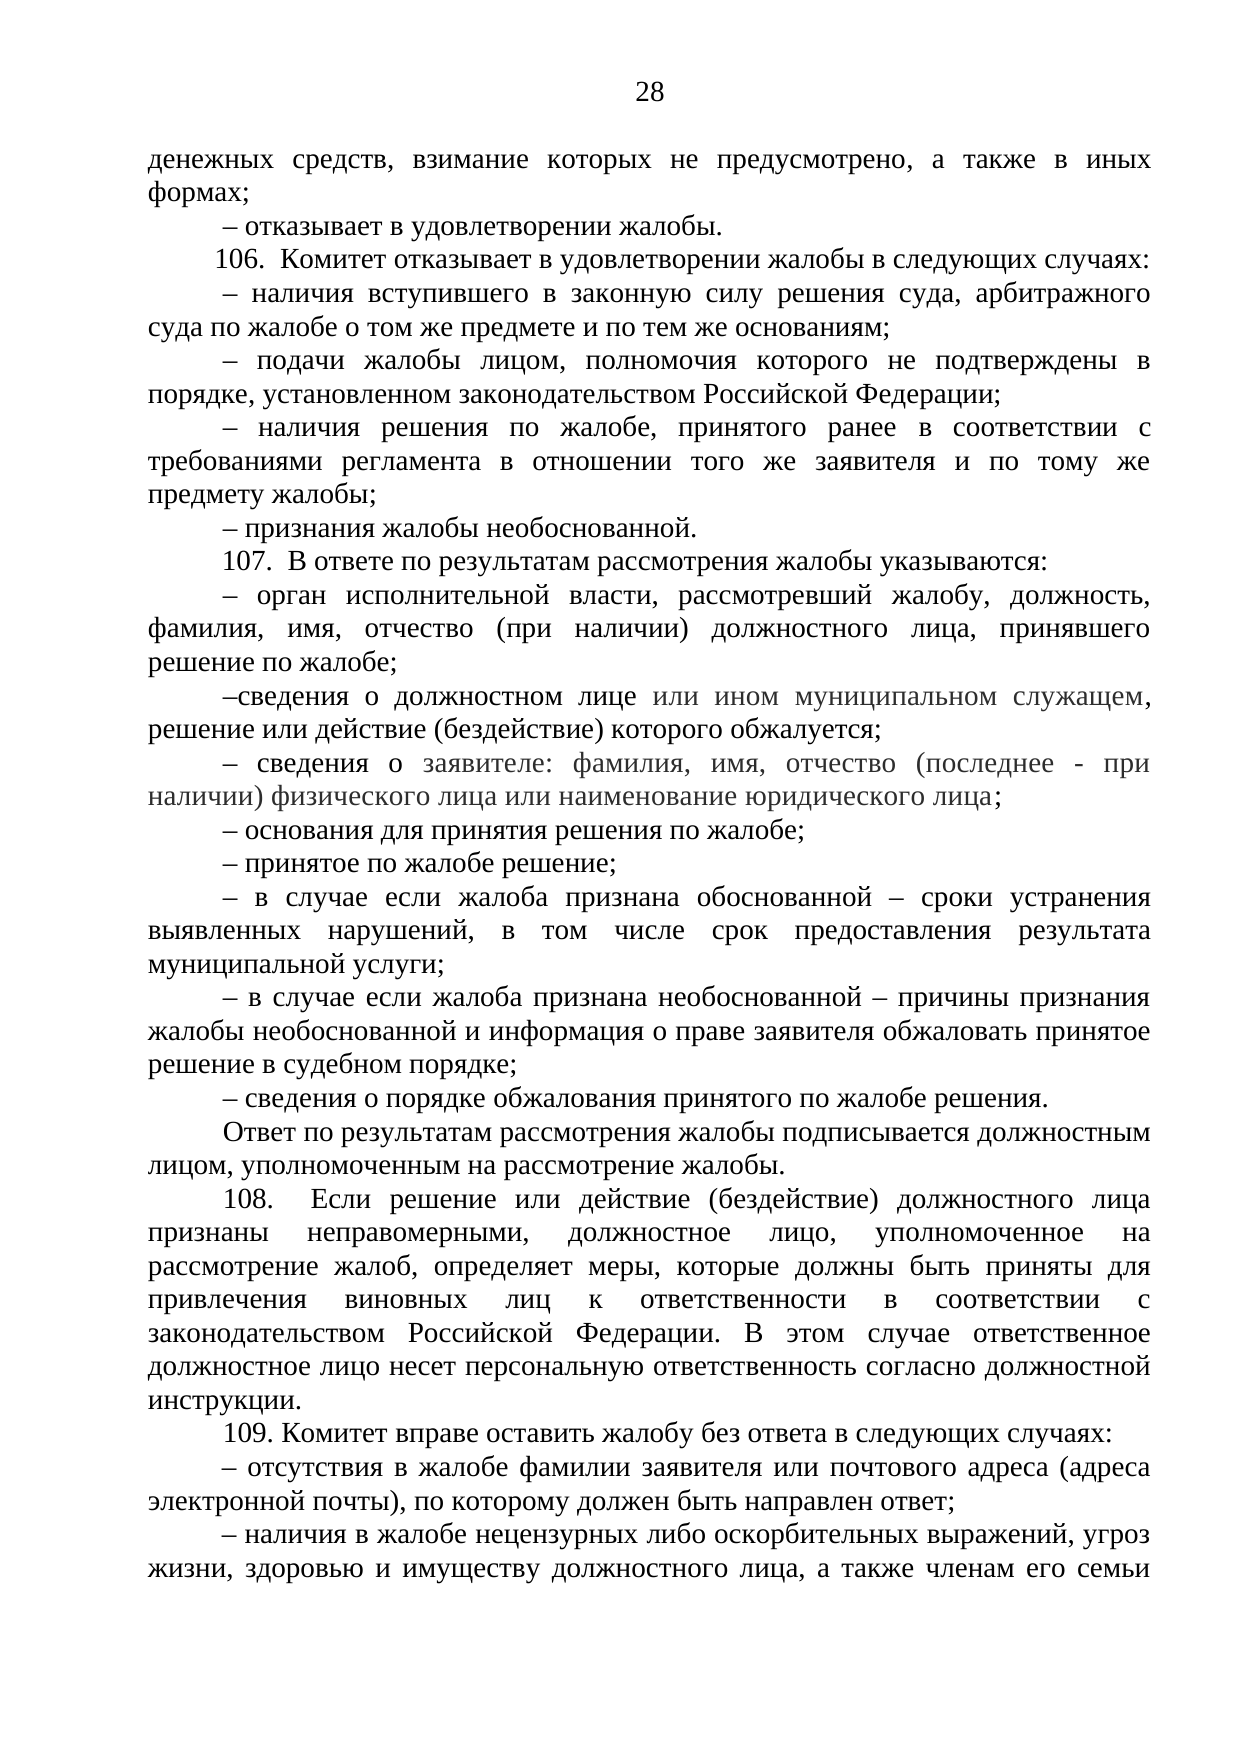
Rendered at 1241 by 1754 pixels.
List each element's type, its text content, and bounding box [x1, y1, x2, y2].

text – в случае если жалоба признана необоснованной – причины признания жалобы необоснованной и информация о праве заявителя обжаловать принятое решение в судебном порядке; [148, 979, 1152, 1080]
text – в случае если жалоба признана обоснованной – сроки устранения выявленных нарушений, в том числе срок предоставления результата муниципальной услуги; [148, 879, 1152, 979]
text – принятое по жалобе решение; [148, 845, 1152, 879]
text – наличия вступившего в законную силу решения суда, арбитражного суда по жалобе о том же предмете и по тем же основаниям; [148, 275, 1152, 342]
text 109. Комитет вправе оставить жалобу без ответа в следующих случаях: [148, 1416, 1152, 1449]
text – основания для принятия решения по жалобе; [148, 812, 1152, 845]
text – сведения о порядке обжалования принятого по жалобе решения. [148, 1080, 1152, 1114]
text – сведения о заявителе: фамилия, имя, отчество (последнее - при наличии) физического лица или наименование юридического лица; [148, 745, 1152, 812]
text –сведения о должностном лице или ином муниципальном служащем, решение или действие (бездействие) которого обжалуется; [148, 678, 1152, 745]
text 108. Если решение или действие (бездействие) должностного лица признаны неправомерными, должностное лицо, уполномоченное на рассмотрение жалоб, определяет меры, которые должны быть приняты для привлечения виновных лиц к ответственности в соответствии с законодательством Российской Федерации. В этом случае ответственное должностное лицо несет персональную ответственность согласно должностной инструкции. [148, 1181, 1152, 1416]
text – признания жалобы необоснованной. [148, 510, 1152, 543]
text – отказывает в удовлетворении жалобы. [148, 208, 1152, 242]
text Ответ по результатам рассмотрения жалобы подписывается должностным лицом, уполномоченным на рассмотрение жалобы. [148, 1114, 1152, 1181]
text – наличия решения по жалобе, принятого ранее в соответствии с требованиями регламента в отношении того же заявителя и по тому же предмету жалобы; [148, 409, 1152, 510]
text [148, 1516, 1152, 1583]
text – подачи жалобы лицом, полномочия которого не подтверждены в порядке, установленном законодательством Российской Федерации; [148, 342, 1152, 409]
text 107. В ответе по результатам рассмотрения жалобы указываются: [148, 543, 1152, 577]
text – орган исполнительной власти, рассмотревший жалобу, должность, фамилия, имя, отчество (при наличии) должностного лица, принявшего решение по жалобе; [148, 577, 1152, 678]
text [148, 141, 1152, 208]
text 106. Комитет отказывает в удовлетворении жалобы в следующих случаях: [148, 242, 1152, 275]
text – отсутствия в жалобе фамилии заявителя или почтового адреса (адреса электронной почты), по которому должен быть направлен ответ; [148, 1449, 1152, 1516]
